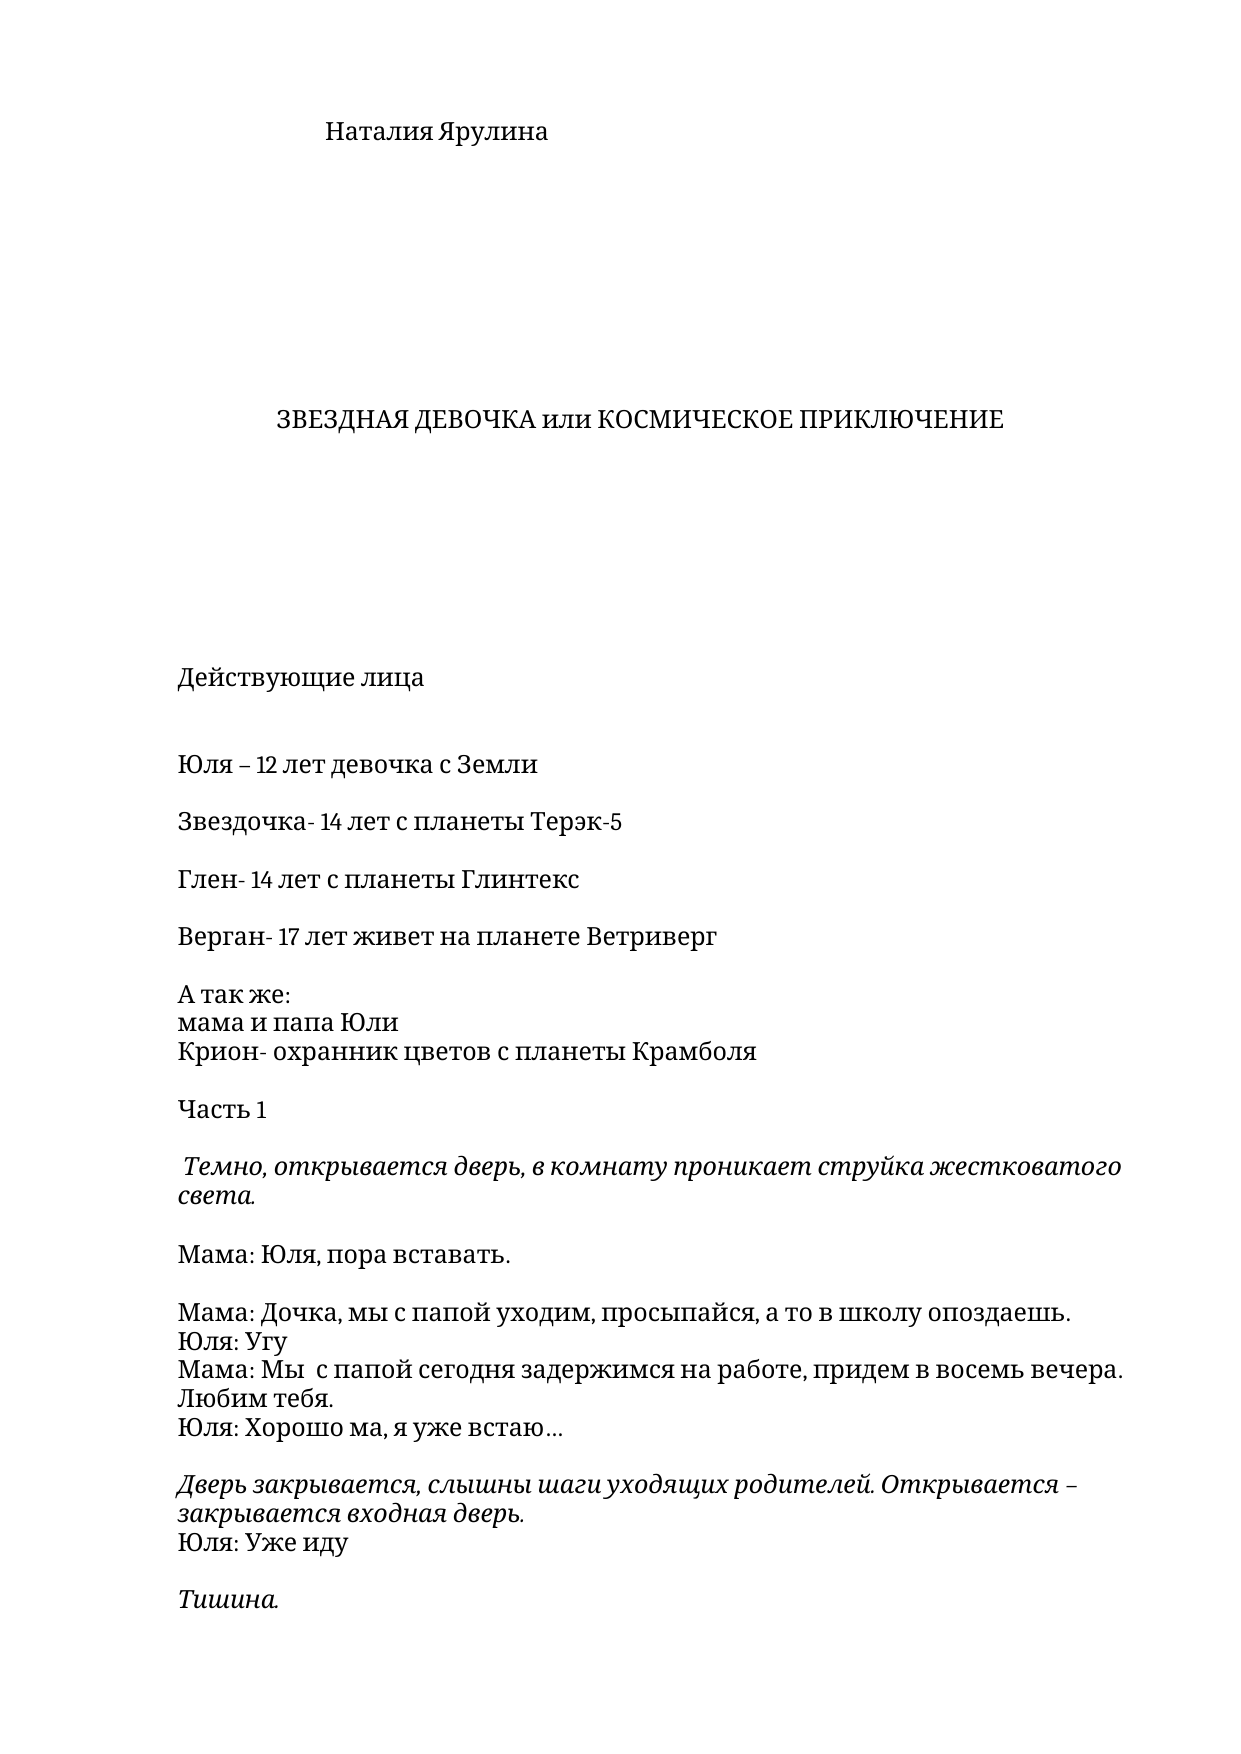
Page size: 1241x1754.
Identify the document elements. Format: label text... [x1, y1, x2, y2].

text Крион- охранник цветов с планеты Крамболя [177, 1038, 1152, 1067]
text Звездочка- 14 лет с планеты Терэк-5 [177, 808, 1152, 837]
text Верган- 17 лет живет на планете Ветриверг [177, 923, 1152, 952]
text Мама: Мы с папой сегодня задержимся на работе, придем в восемь вечера. Любим тебя. [177, 1356, 1152, 1414]
text Тишина. [177, 1586, 1152, 1615]
text Юля – 12 лет девочка с Земли [177, 751, 1152, 779]
text Наталия Ярулина [177, 118, 1152, 147]
text Часть 1 [177, 1096, 1152, 1124]
text ЗВЕЗДНАЯ ДЕВОЧКА или КОСМИЧЕСКОЕ ПРИКЛЮЧЕНИЕ [177, 406, 1152, 434]
text Мама: Юля, пора вставать. [177, 1241, 1152, 1270]
text Юля: Хорошо ма, я уже встаю… [177, 1414, 1152, 1442]
text Мама: Дочка, мы с папой уходим, просыпайся, а то в школу опоздаешь. [177, 1299, 1152, 1327]
text Юля: Уже иду [177, 1529, 1152, 1557]
text Глен- 14 лет с планеты Глинтекс [177, 866, 1152, 894]
text Действующие лица [177, 664, 1152, 693]
text Темно, открывается дверь, в комнату проникает струйка жестковатого света. [177, 1153, 1152, 1211]
text мама и папа Юли [177, 1009, 1152, 1038]
text А так же: [177, 981, 1152, 1009]
text Юля: Угу [177, 1327, 1152, 1356]
text Дверь закрывается, слышны шаги уходящих родителей. Открывается –закрывается входная дверь. [177, 1471, 1152, 1529]
